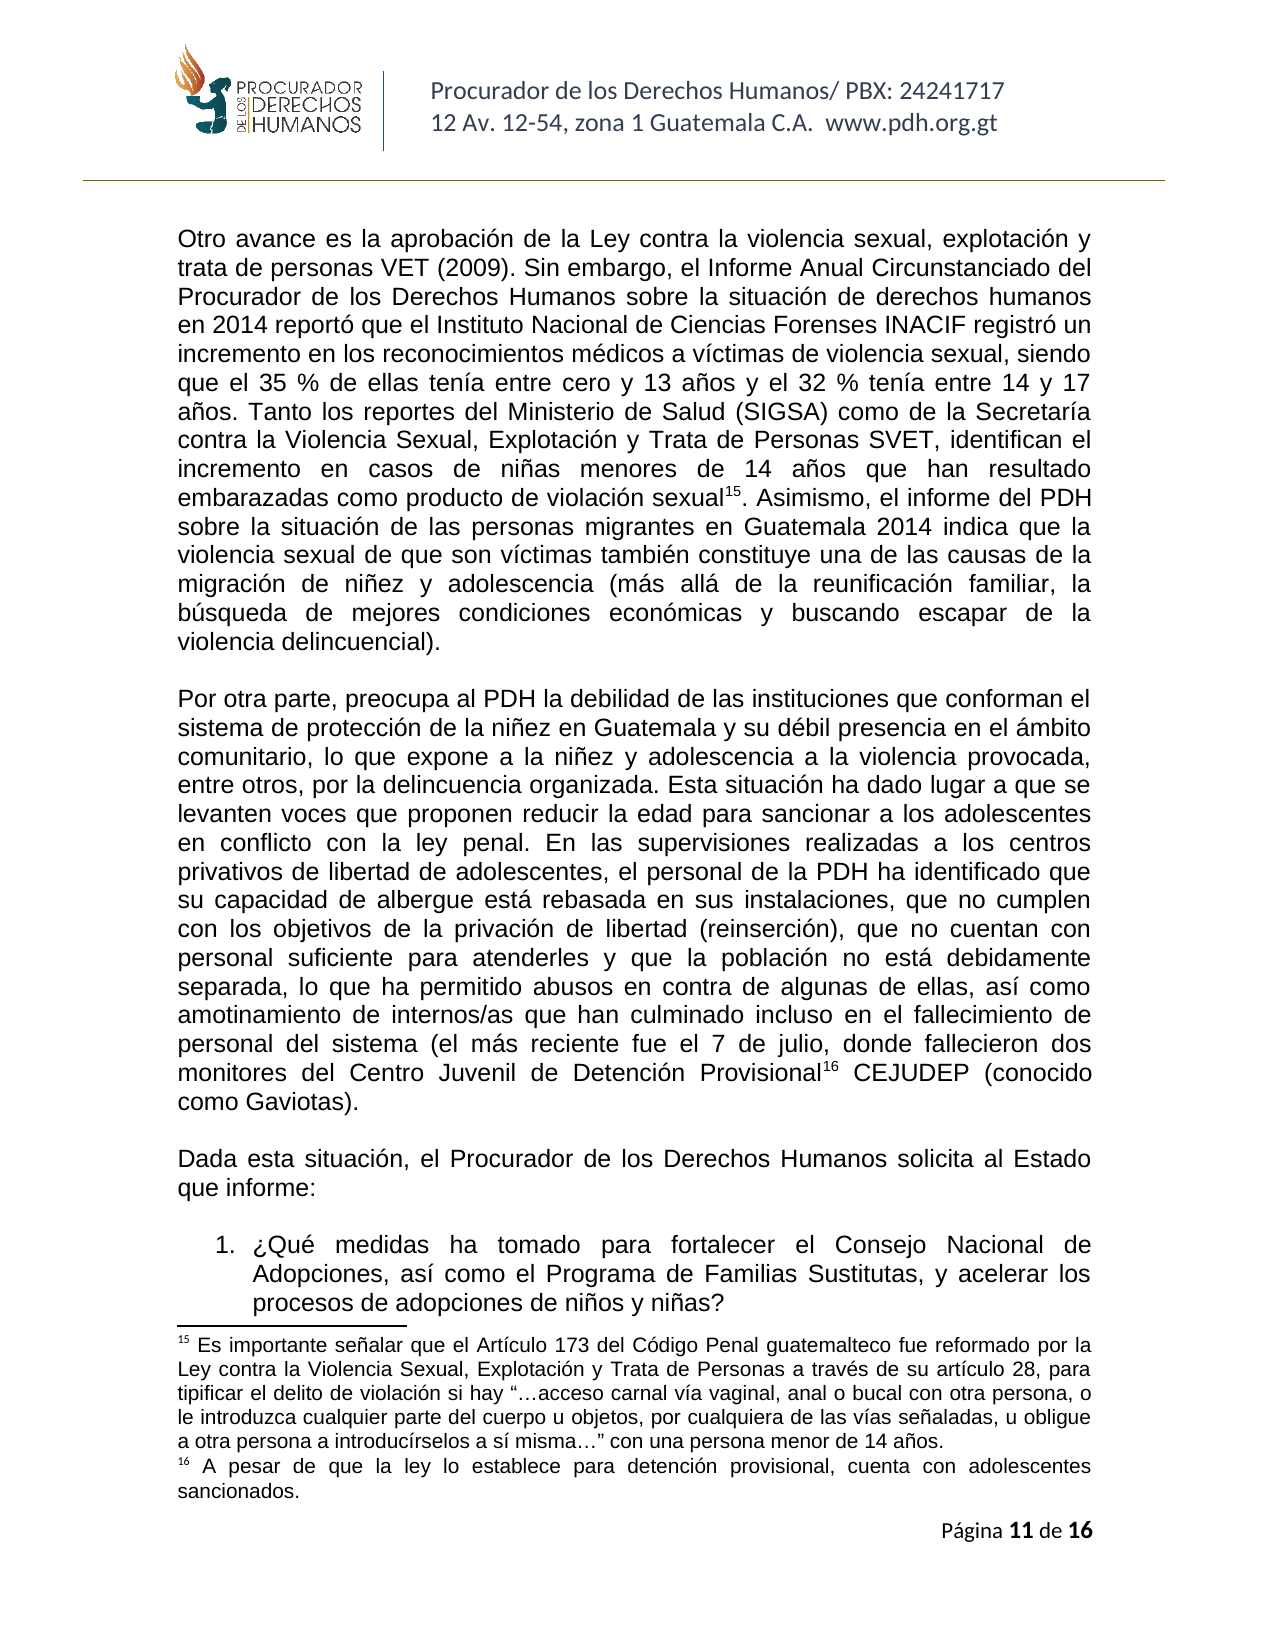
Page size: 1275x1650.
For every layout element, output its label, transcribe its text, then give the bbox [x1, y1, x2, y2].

text Por otra parte, preocupa al PDH la debilidad de las instituciones que conforman el sistema de protección de la niñez en Guatemala y su débil presencia en el ámbito comunitario, lo que expone a la niñez y adolescencia a la violencia provocada, entre otros, por la delincuencia organizada. Esta situación ha dado lugar a que se levanten voces que proponen reducir la edad para sancionar a los adolescentes en conflicto con la ley penal. En las supervisiones realizadas a los centros privativos de libertad de adolescentes, el personal de la PDH ha identificado que su capacidad de albergue está rebasada en sus instalaciones, que no cumplen con los objetivos de la privación de libertad (reinserción), que no cuentan con personal suficiente para atenderles y que la población no está debidamente separada, lo que ha permitido abusos en contra de algunas de ellas, así como amotinamiento de internos/as que han culminado incluso en el fallecimiento de personal del sistema (el más reciente fue el 7 de julio, donde fallecieron dos monitores del Centro Juvenil de Detención Provisional CEJUDEP (conocido como Gaviotas). [177, 684, 1093, 1115]
text Otro avance es la aprobación de la Ley contra la violencia sexual, explotación y trata de personas VET (2009). Sin embargo, el Informe Anual Circunstanciado del Procurador de los Derechos Humanos sobre la situación de derechos humanos en 2014 reportó que el Instituto Nacional de Ciencias Forenses INACIF registró un incremento en los reconocimientos médicos a víctimas de violencia sexual, siendo que el 35 % de ellas tenía entre cero y 13 años y el 32 % tenía entre 14 y 17 años. Tanto los reportes del Ministerio de Salud (SIGSA) como de la Secretaría contra la Violencia Sexual, Explotación y Trata de Personas SVET, identifican el incremento en casos de niñas menores de 14 años que han resultado embarazadas como producto de violación sexual. Asimismo, el informe del PDH sobre la situación de las personas migrantes en Guatemala 2014 indica que la violencia sexual de que son víctimas también constituye una de las causas de la migración de niñez y adolescencia (más allá de la reunificación familiar, la búsqueda de mejores condiciones económicas y buscando escapar de la violencia delincuencial). [177, 224, 1093, 655]
picture [169, 38, 368, 140]
text Dada esta situación, el Procurador de los Derechos Humanos solicita al Estado que informe: [177, 1144, 1093, 1202]
list ¿Qué medidas ha tomado para fortalecer el Consejo Nacional de Adopciones, así como el Programa de Familias Sustitutas, y acelerar los procesos de adopciones de niños y niñas? [215, 1230, 1093, 1317]
